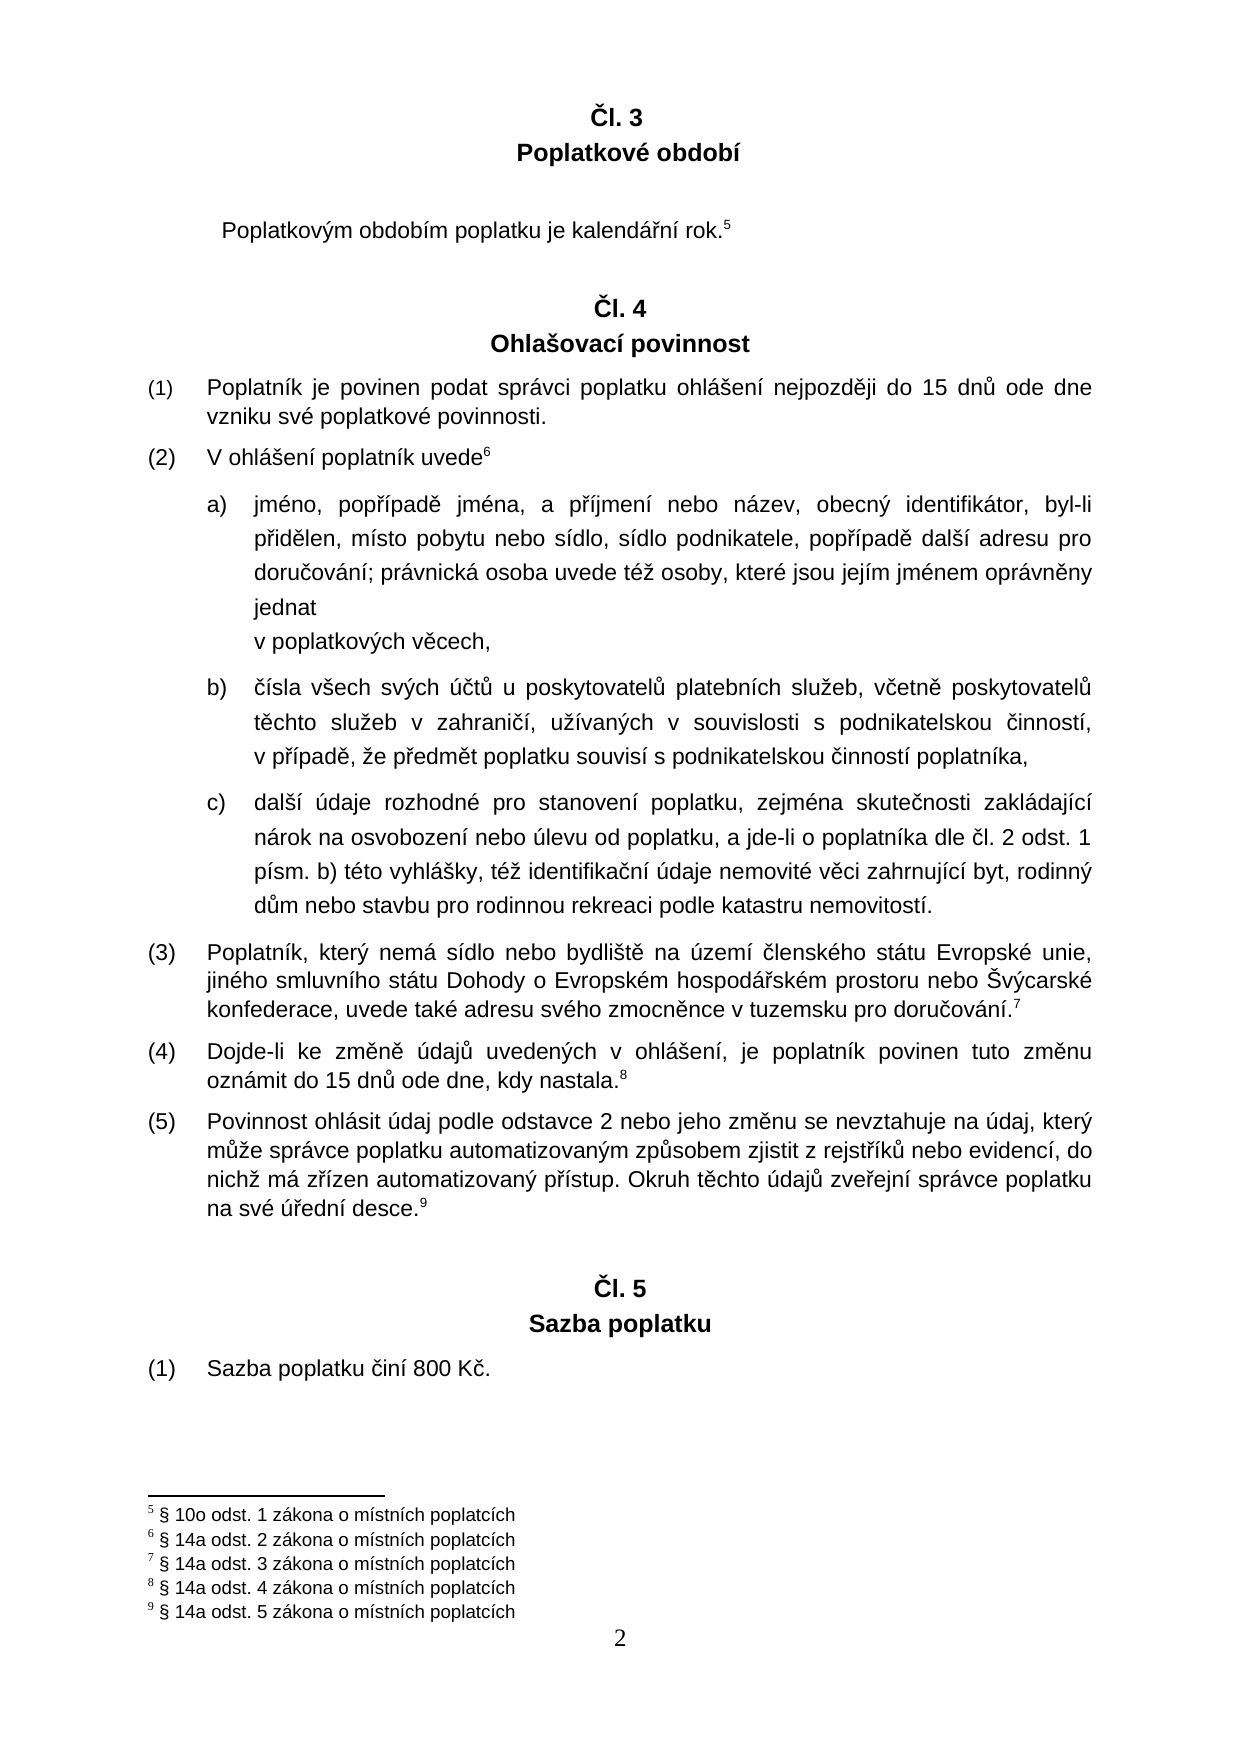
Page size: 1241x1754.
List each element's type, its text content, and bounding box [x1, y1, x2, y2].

list Povinnost ohlásit údaj podle odstavce 2 nebo jeho změnu se nevztahuje na údaj, který může správce poplatku automatizovaným způsobem zjistit z rejstříků nebo evidencí, do nichž má zřízen automatizovaný přístup. Okruh těchto údajů zveřejní správce poplatku na své úřední desce. [148, 1108, 1093, 1222]
list Poplatník je povinen podat správci poplatku ohlášení nejpozději do 15 dnů ode dne vzniku své poplatkové povinnosti. [148, 374, 1093, 429]
list jméno, popřípadě jména, a příjmení nebo název, obecný identifikátor, byl-li přidělen, místo pobytu nebo sídlo, sídlo podnikatele, popřípadě další adresu pro doručování; právnická osoba uvede též osoby, které jsou jejím jménem oprávněny jednat v poplatkových věcech, [207, 491, 1093, 654]
list Poplatník, který nemá sídlo nebo bydliště na území členského státu Evropské unie, jiného smluvního státu Dohody o Evropském hospodářském prostoru nebo Švýcarské konfederace, uvede také adresu svého zmocněnce v tuzemsku pro doručování. [148, 938, 1093, 1023]
list další údaje rozhodné pro stanovení poplatku, zejména skutečnosti zakládající nárok na osvobození nebo úlevu od poplatku, a jde-li o poplatníka dle čl. 2 odst. 1 písm. b) této vyhlášky, též identifikační údaje nemovité věci zahrnující byt, rodinný dům nebo stavbu pro rodinnou rekreaci podle katastru nemovitostí. [207, 789, 1093, 918]
text Čl. 5 [148, 1274, 1093, 1303]
text Poplatkovým obdobím poplatku je kalendářní rok. [148, 217, 1093, 243]
text Sazba poplatku [148, 1309, 1093, 1338]
list čísla všech svých účtů u poskytovatelů platebních služeb, včetně poskytovatelů těchto služeb v zahraničí, užívaných v souvislosti s podnikatelskou činností, v případě, že předmět poplatku souvisí s podnikatelskou činností poplatníka, [207, 674, 1093, 769]
text Čl. 4 [148, 293, 1093, 322]
text Čl. 3 [583, 103, 1093, 132]
text Poplatkové období [510, 138, 1093, 167]
text Ohlašovací povinnost [148, 328, 1093, 357]
list Dojde-li ke změně údajů uvedených v ohlášení, je poplatník povinen tuto změnu oznámit do 15 dnů ode dne, kdy nastala. [148, 1038, 1093, 1093]
list V ohlášení poplatník uvede [148, 444, 1093, 471]
list Sazba poplatku činí 800 Kč. [148, 1354, 1093, 1381]
